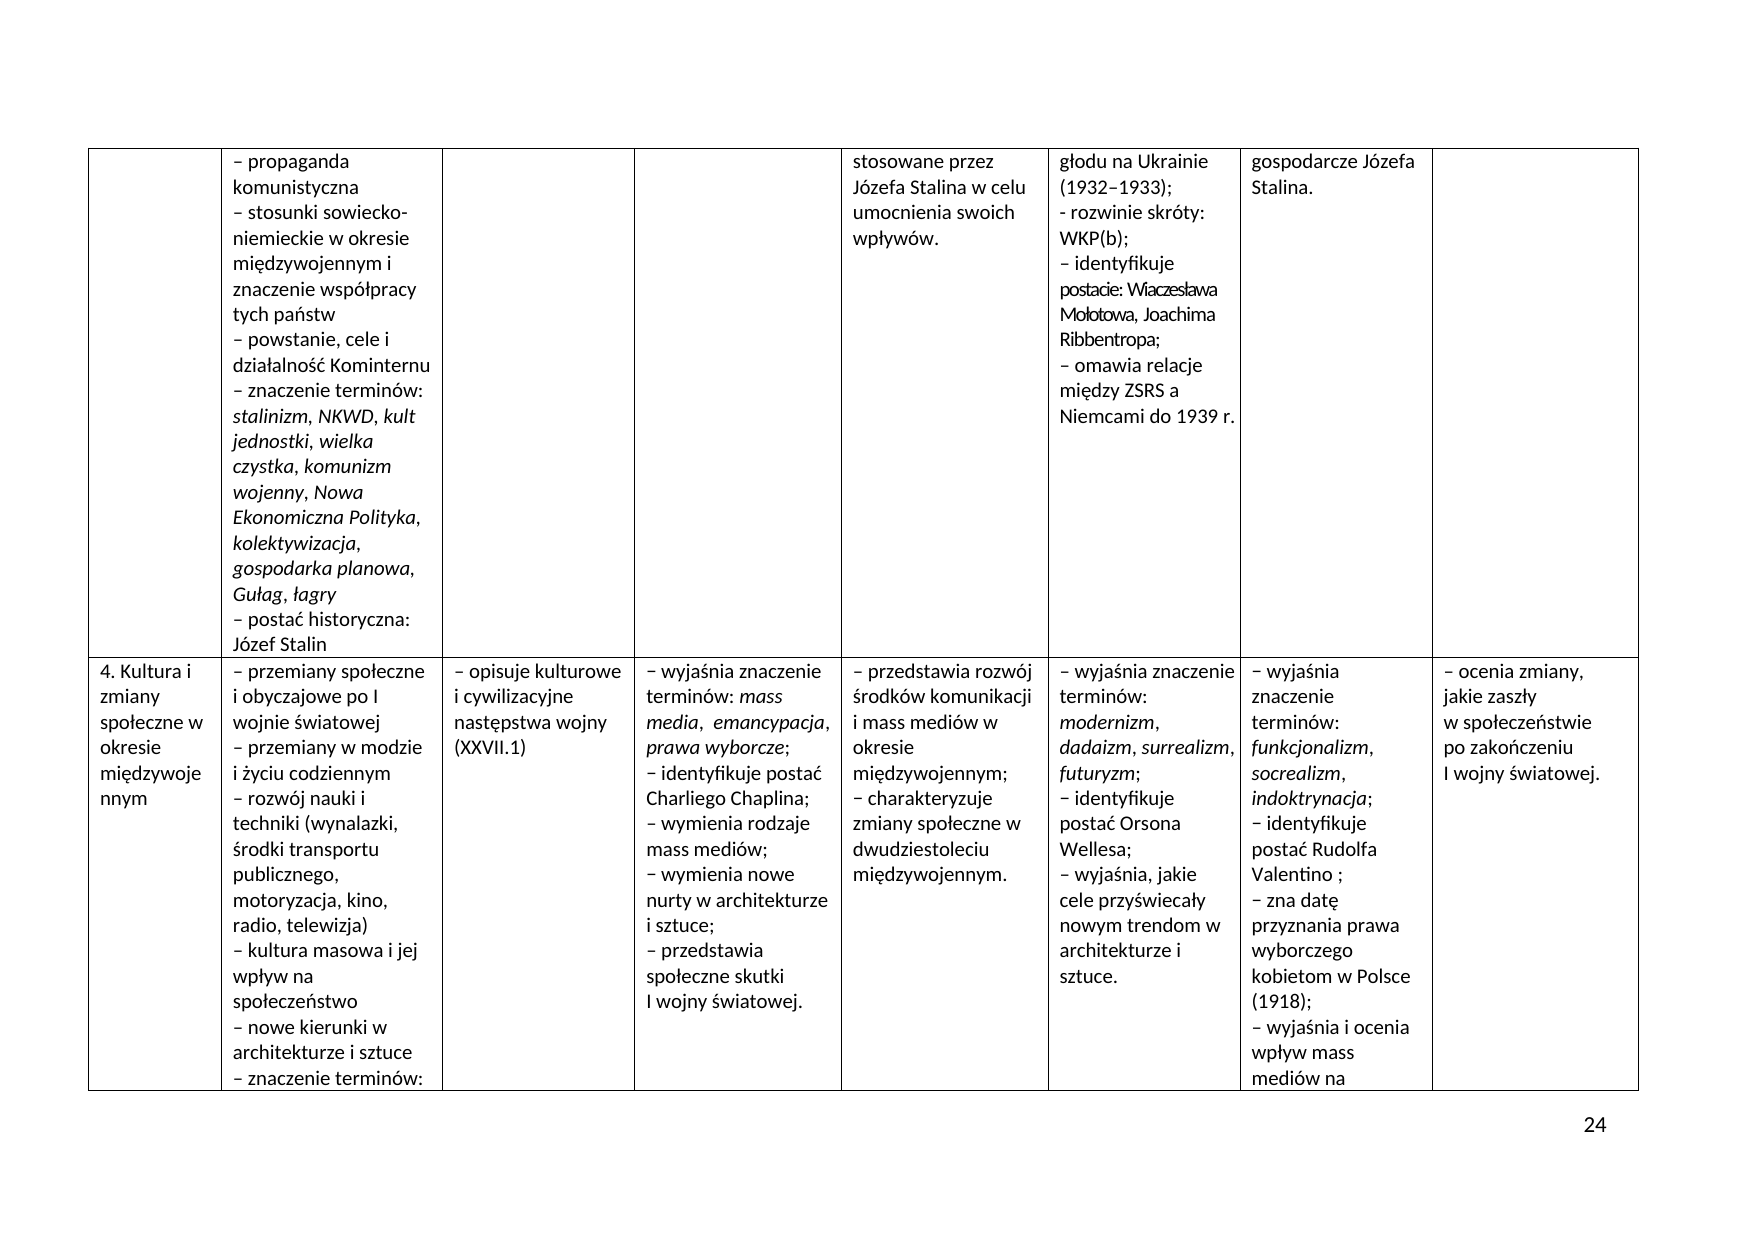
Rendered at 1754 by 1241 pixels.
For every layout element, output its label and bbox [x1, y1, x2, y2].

table_cell [89, 149, 221, 657]
table_cell [1049, 149, 1240, 657]
table_cell [842, 658, 1048, 1090]
table_cell [842, 149, 1048, 657]
table_cell [1433, 149, 1638, 657]
table_cell [635, 658, 841, 1090]
table_cell [222, 149, 442, 657]
table_cell [222, 658, 442, 1090]
table_cell [1241, 149, 1432, 657]
table_cell [635, 149, 841, 657]
table_cell [1241, 658, 1432, 1090]
table_cell [443, 658, 634, 1090]
table_cell [1433, 658, 1638, 1090]
table_cell [1049, 658, 1240, 1090]
table_cell [443, 149, 634, 657]
table_cell [89, 658, 221, 1090]
